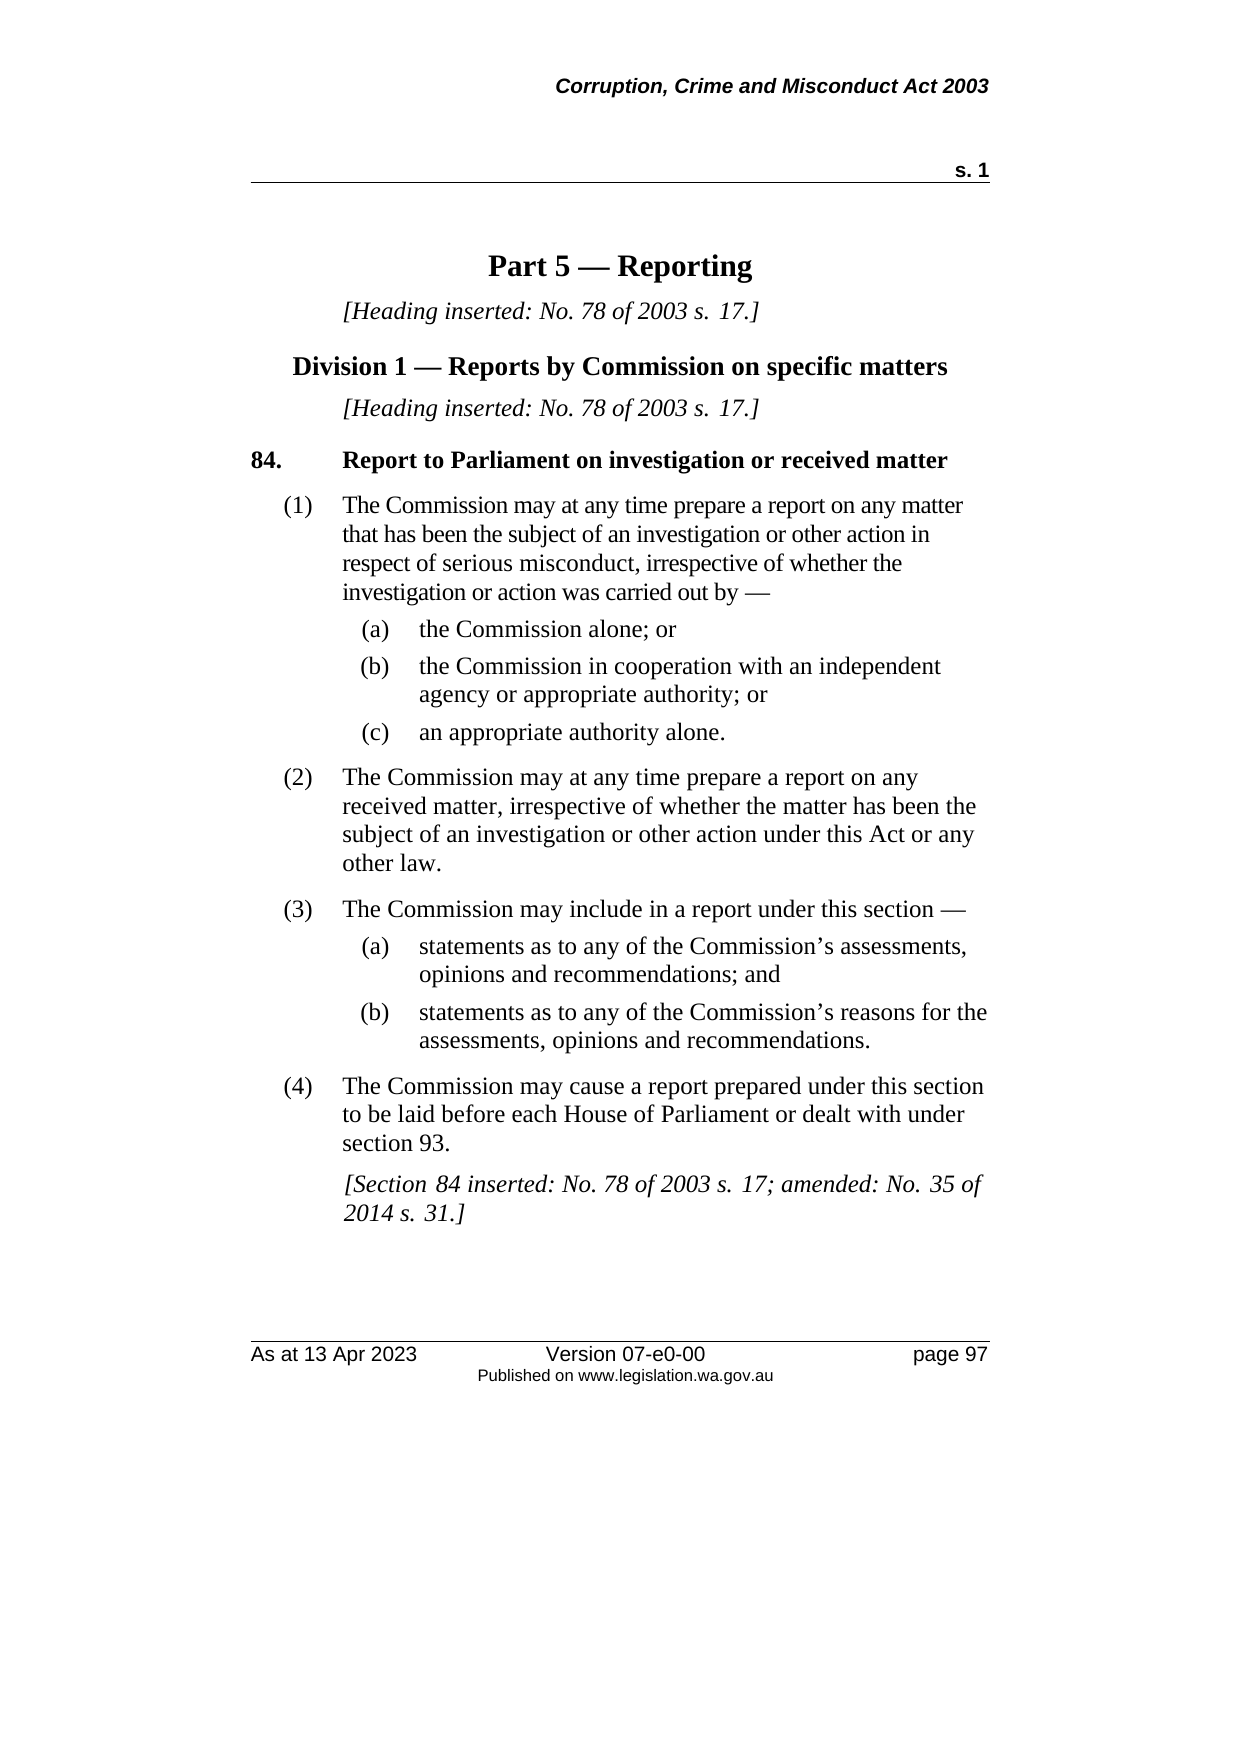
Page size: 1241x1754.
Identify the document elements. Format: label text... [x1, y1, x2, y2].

subtitle [Heading inserted: No. 78 of 2003 s. 17.] [251, 393, 990, 422]
subtitle 84. Report to Parliament on investigation or received matter [251, 445, 990, 474]
subtitle Division 1 — Reports by Commission on specific matters [251, 350, 990, 381]
text (c) an appropriate authority alone. [251, 717, 990, 745]
text [Section 84 inserted: No. 78 of 2003 s. 17; amended: No. 35 of 2014 s. 31.] [251, 1169, 990, 1227]
text (a) statements as to any of the Commission’s assessments, opinions and recommendations; and [251, 931, 990, 988]
subtitle Part 5 — Reporting [251, 247, 990, 283]
text (a) the Commission alone; or [251, 614, 990, 642]
text (4) The Commission may cause a report prepared under this section to be laid before each House of Parliament or dealt with under section 93. [251, 1071, 990, 1157]
text (b) the Commission in cooperation with an independent agency or appropriate authority; or [251, 651, 990, 708]
subtitle [Heading inserted: No. 78 of 2003 s. 17.] [251, 296, 990, 325]
text (3) The Commission may include in a report under this section — [251, 894, 990, 922]
text (b) statements as to any of the Commission’s reasons for the assessments, opinions and recommendations. [251, 997, 990, 1054]
text (1) The Commission may at any time prepare a report on any matter that has been the subject of an investigation or other action in respect of serious misconduct, irrespective of whether the investigation or action was carried out by — [251, 490, 990, 605]
text (2) The Commission may at any time prepare a report on any received matter, irrespective of whether the matter has been the subject of an investigation or other action under this Act or any other law. [251, 762, 990, 877]
